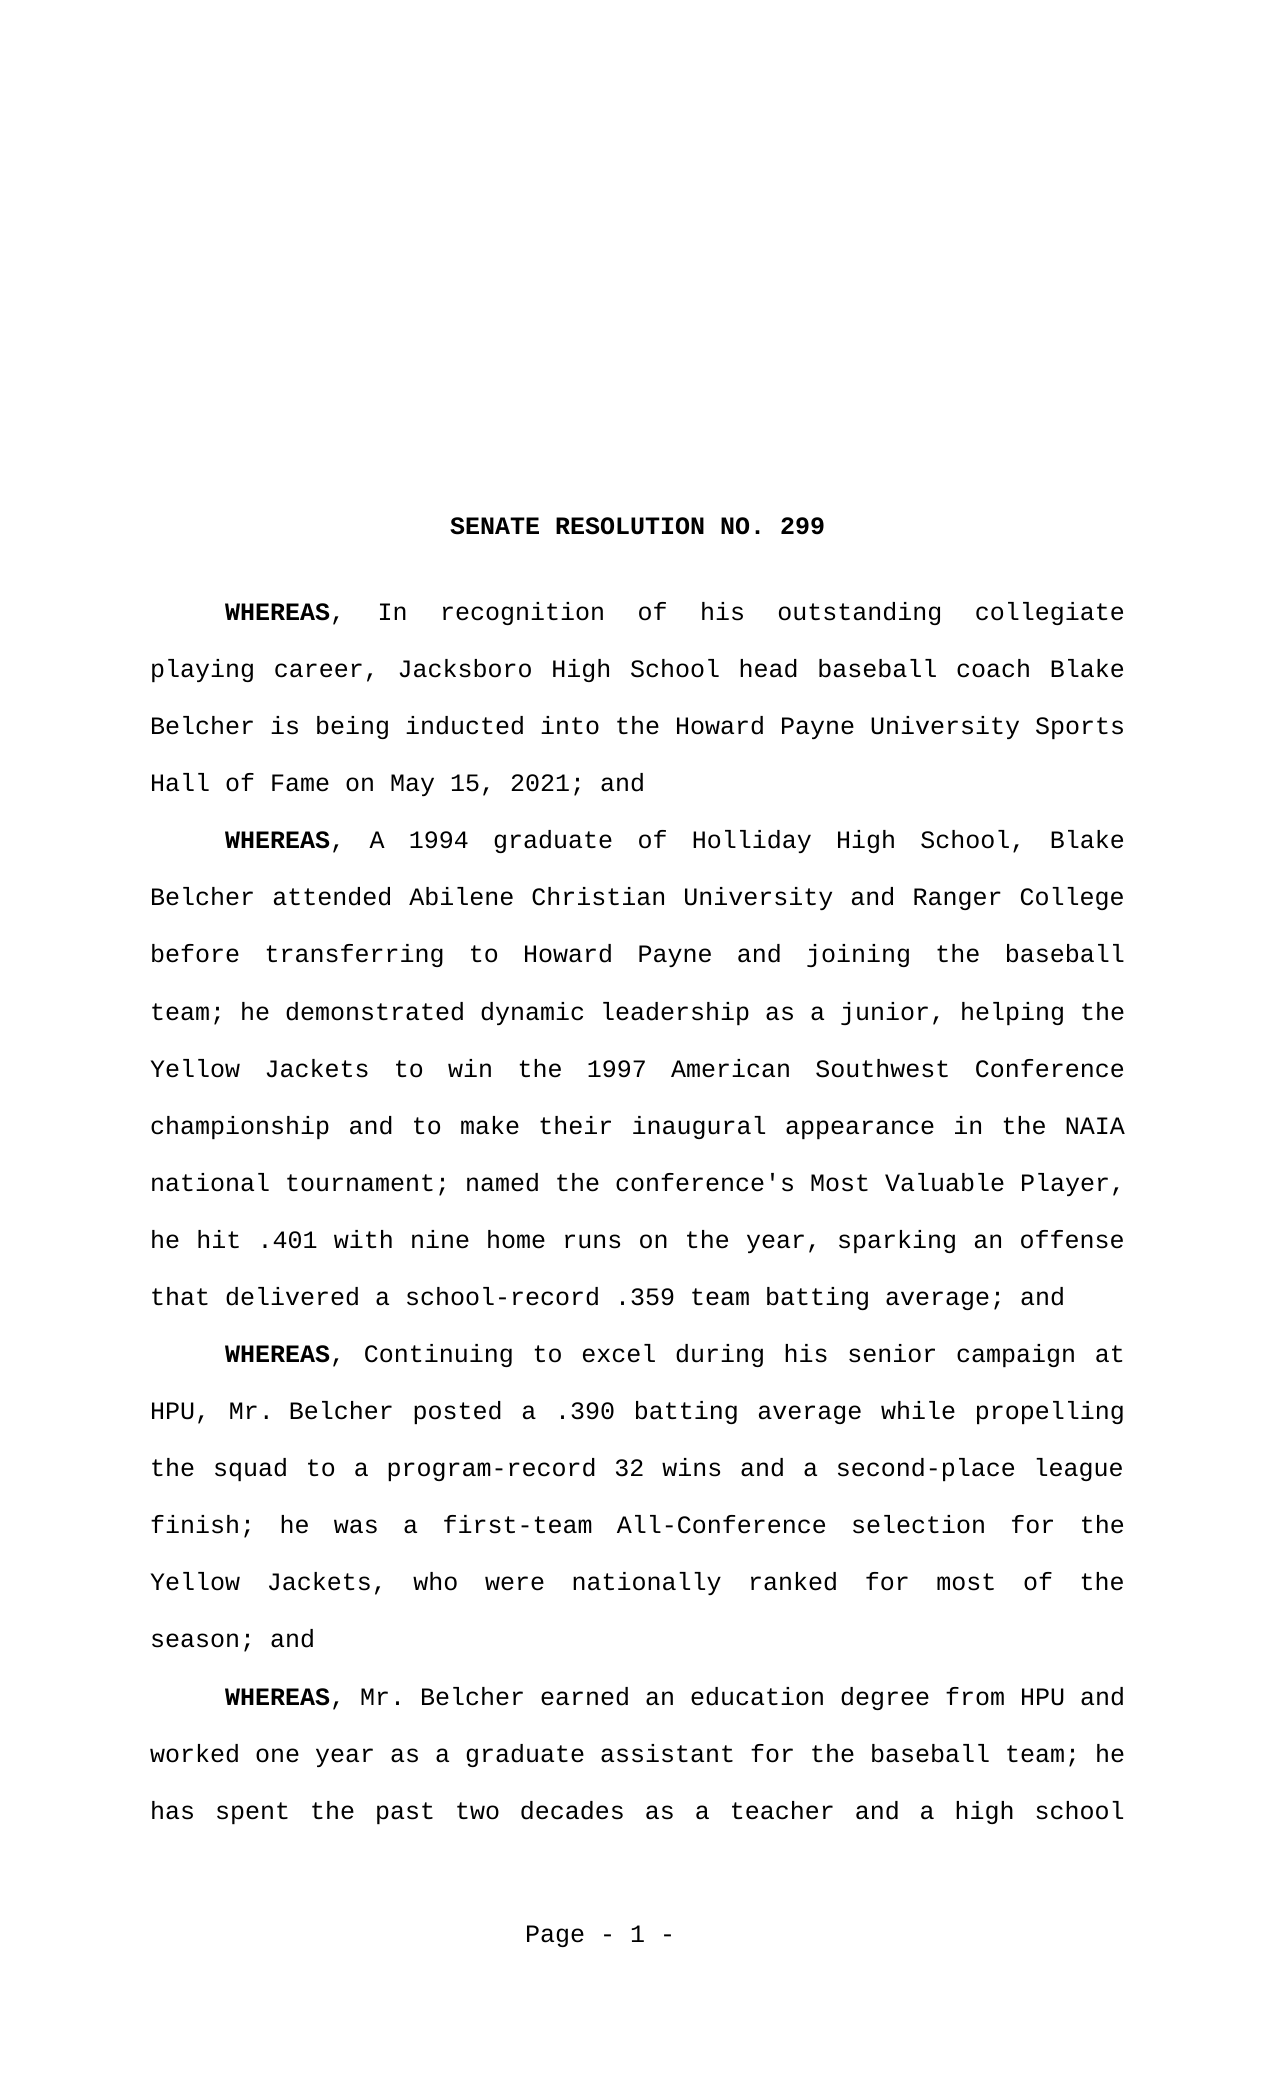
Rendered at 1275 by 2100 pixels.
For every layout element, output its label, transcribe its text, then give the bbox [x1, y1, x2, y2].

text SENATE RESOLUTION NO. 299 [150, 514, 1125, 542]
text WHEREAS, In recognition of his outstanding collegiate playing career, Jacksboro High School head baseball coach Blake Belcher is being inducted into the Howard Payne University Sports Hall of Fame on May 15, 2021; and [150, 599, 1125, 799]
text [150, 1684, 1125, 1827]
text WHEREAS, Continuing to excel during his senior campaign at HPU, Mr. Belcher posted a .390 batting average while propelling the squad to a program-record 32 wins and a second-place league finish; he was a first-team All-Conference selection for the Yellow Jackets, who were nationally ranked for most of the season; and [150, 1341, 1125, 1655]
text WHEREAS, A 1994 graduate of Holliday High School, Blake Belcher attended Abilene Christian University and Ranger College before transferring to Howard Payne and joining the baseball team; he demonstrated dynamic leadership as a junior, helping the Yellow Jackets to win the 1997 American Southwest Conference championship and to make their inaugural appearance in the NAIA national tournament; named the conference's Most Valuable Player, he hit .401 with nine home runs on the year, sparking an offense that delivered a school-record .359 team batting average; and [150, 828, 1125, 1313]
